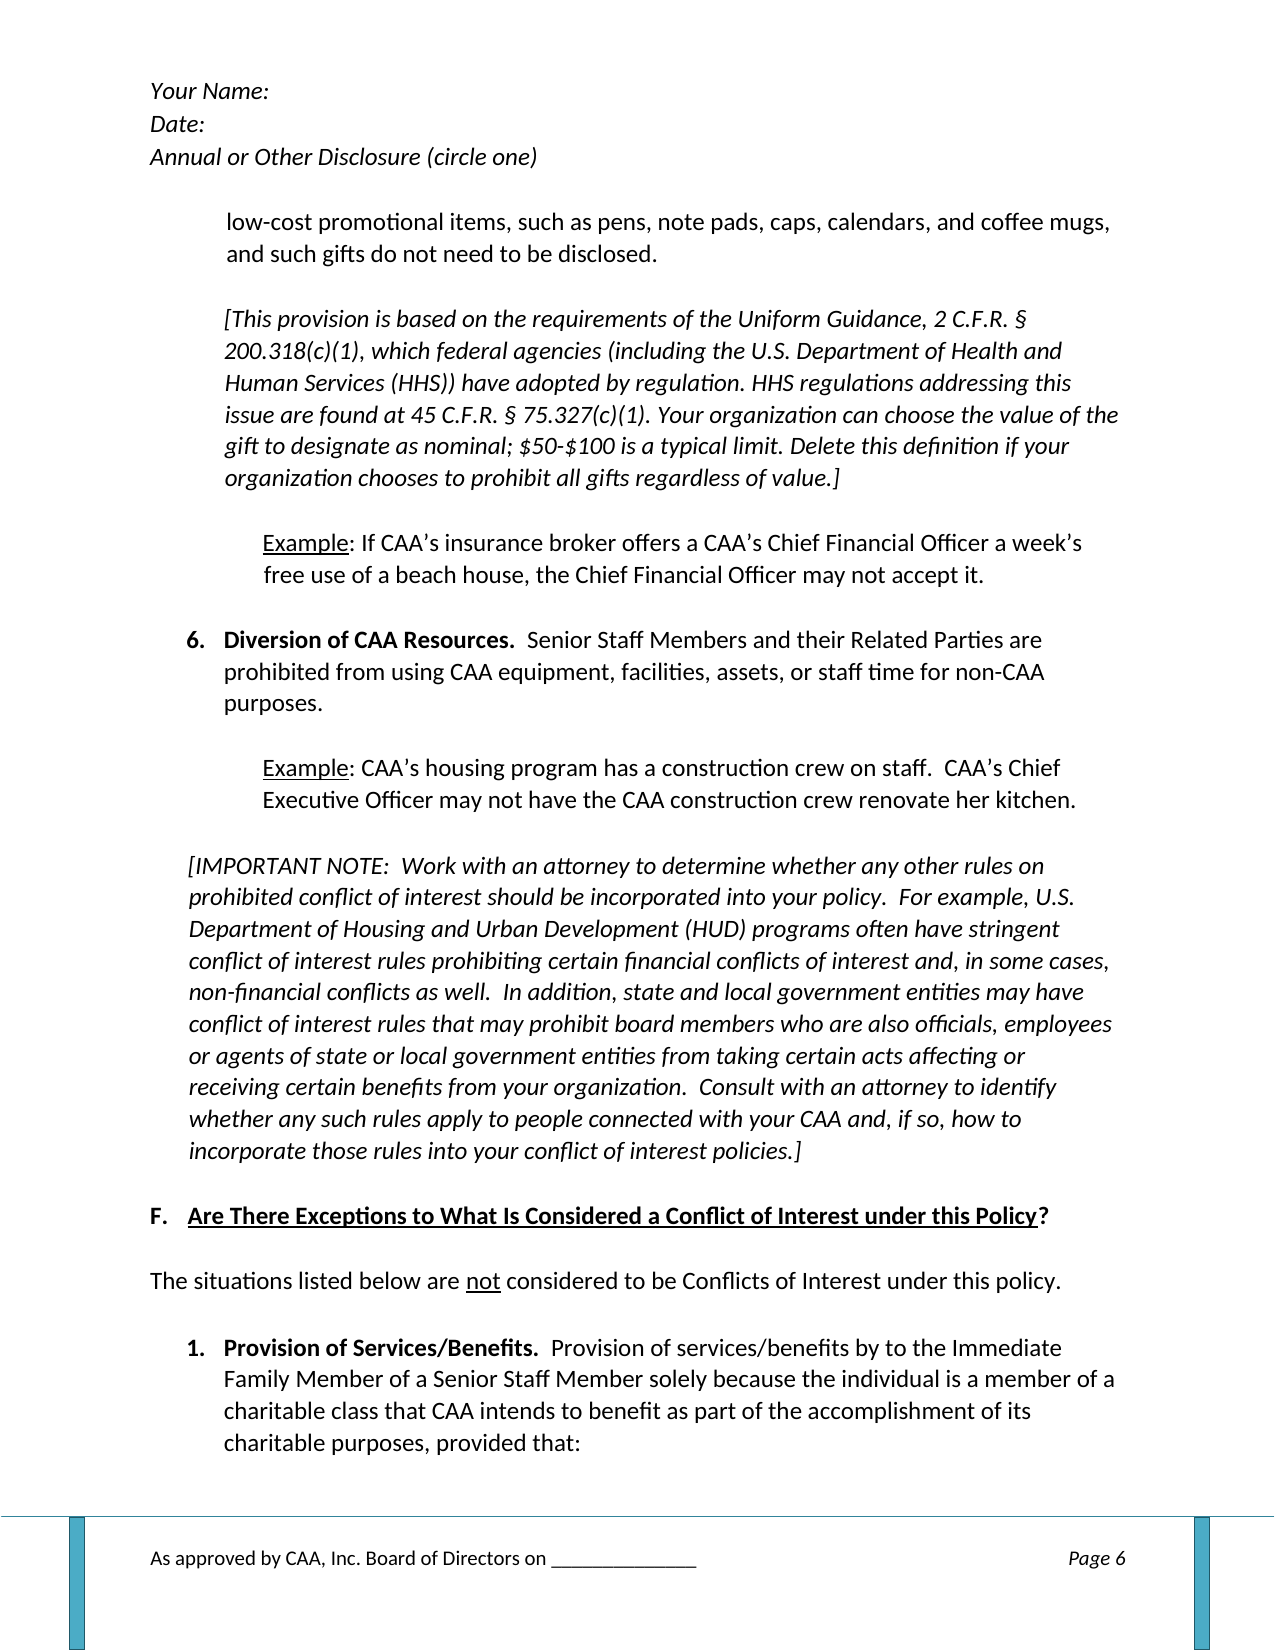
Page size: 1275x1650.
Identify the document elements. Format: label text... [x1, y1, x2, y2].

text 200.318(c)(1), which federal agencies (including the U.S. Department of Health and Human Services (HHS)) have adopted by regulation. HHS regulations addressing this issue are found at 45 C.F.R. § 75.327(c)(1). Your organization can choose the value of the gift to designate as nominal; $50-$100 is a typical limit. Delete this definition if your organization chooses to prohibit all gifts regardless of value.] [223, 336, 1125, 493]
text The situations listed below are not considered to be Conflicts of Interest under this policy. [150, 1265, 1125, 1296]
text Example: CAA’s housing program has a construction crew on staff. CAA’s Chief [262, 752, 1125, 783]
text [This provision is based on the requirements of the Uniform Guidance, 2 C.F.R. § [223, 303, 1125, 334]
text Example: If CAA’s insurance broker offers a CAA’s Chief Financial Officer a week’s free use of a beach house, the Chief Financial Officer may not accept it. [262, 527, 1125, 589]
list Diversion of CAA Resources. Senior Staff Members and their Related Parties are prohibited from using CAA equipment, facilities, assets, or staff time for non-CAA purposes. [186, 624, 1125, 718]
list Are There Exceptions to What Is Considered a Conflict of Interest under this Policy? [150, 1200, 1125, 1230]
text [IMPORTANT NOTE: Work with an attorney to determine whether any other rules on prohibited conflict of interest should be incorporated into your policy. For example, U.S. Department of Housing and Urban Development (HUD) programs often have stringent conflict of interest rules prohibiting certain financial conflicts of interest and, in some cases, non-financial conflicts as well. In addition, state and local government entities may have conflict of interest rules that may prohibit board members who are also officials, employees or agents of state or local government entities from taking certain acts affecting or receiving certain benefits from your organization. Consult with an attorney to identify whether any such rules apply to people connected with your CAA and, if so, how to incorporate those rules into your conflict of interest policies.] [187, 850, 1125, 1165]
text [225, 207, 1125, 269]
text Executive Officer may not have the CAA construction crew renovate her kitchen. [262, 785, 1125, 815]
list Provision of Services/Benefits. Provision of services/benefits by to the Immediate Family Member of a Senior Staff Member solely because the individual is a member of a charitable class that CAA intends to benefit as part of the accomplishment of its charitable purposes, provided that: [186, 1332, 1125, 1457]
